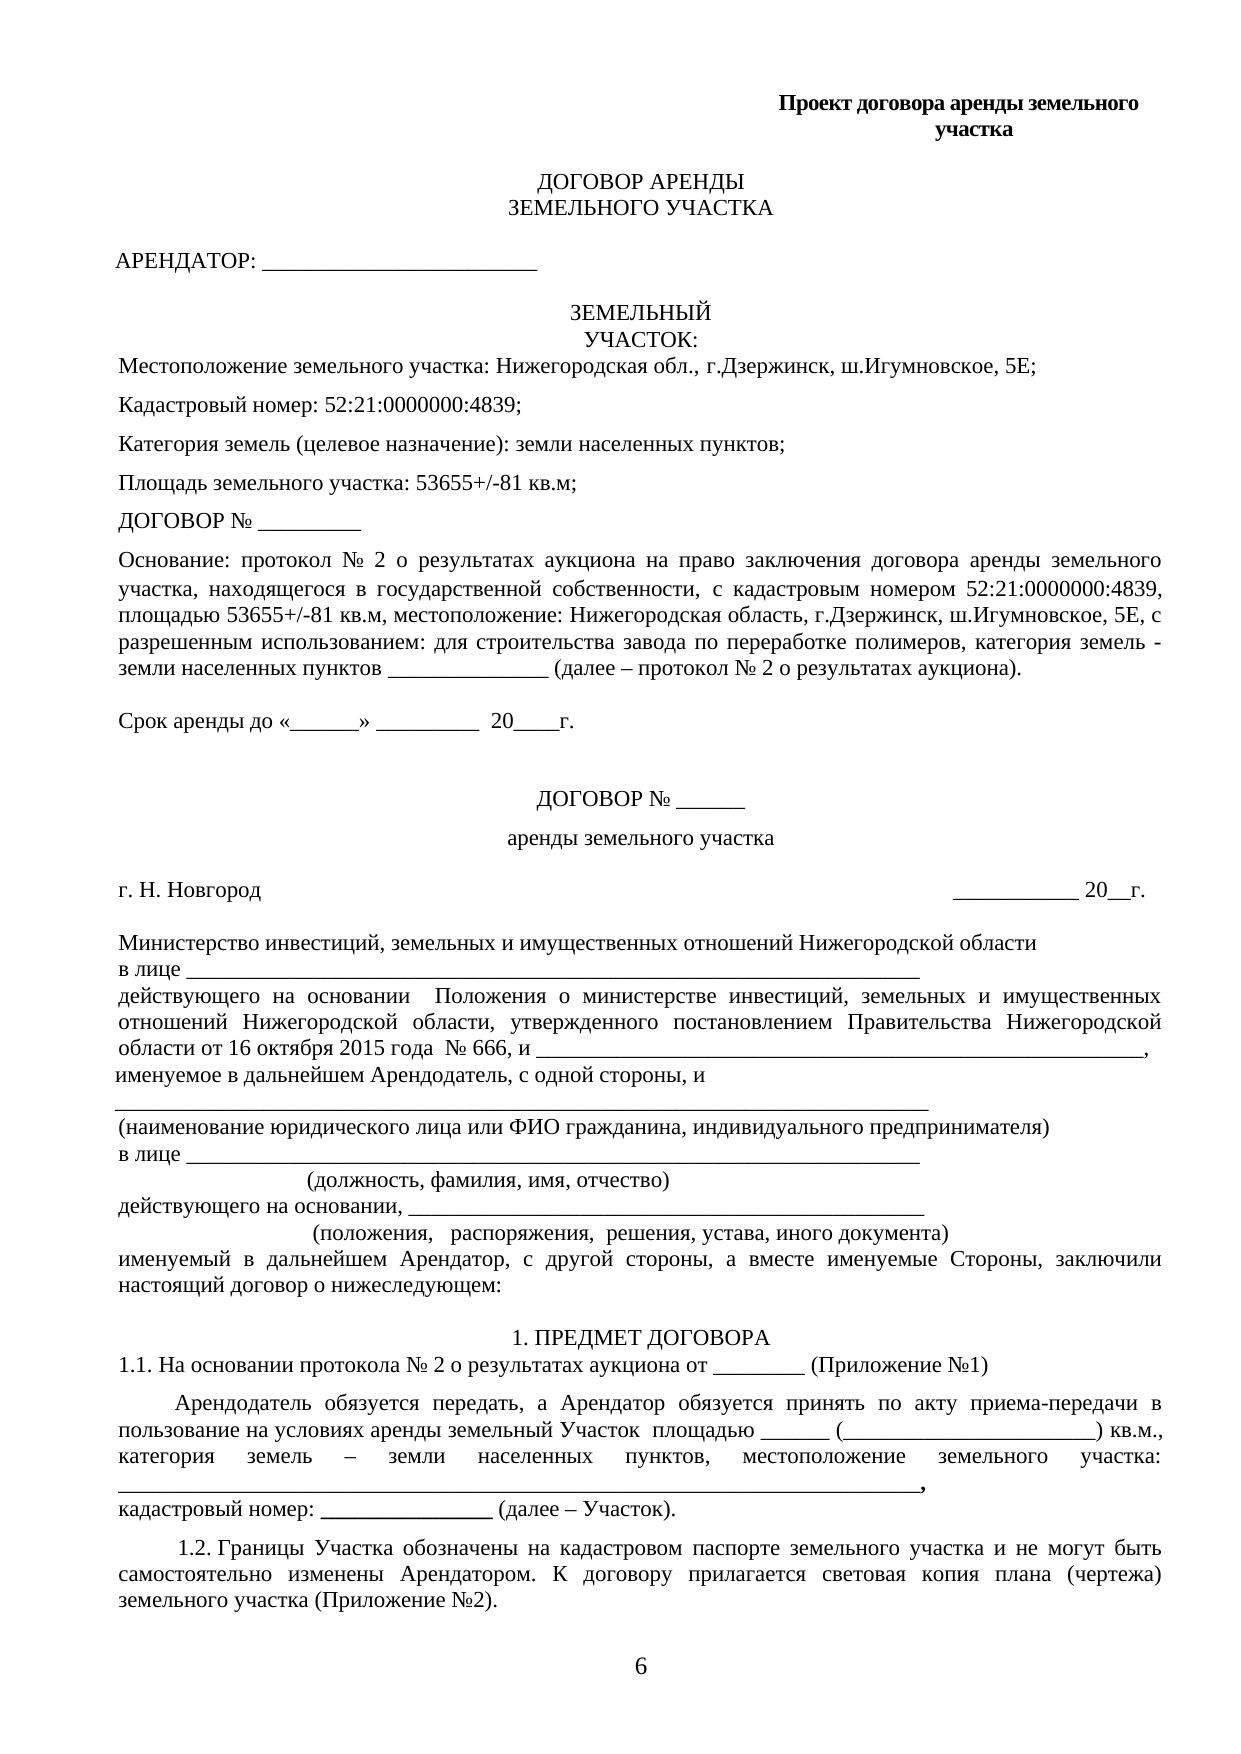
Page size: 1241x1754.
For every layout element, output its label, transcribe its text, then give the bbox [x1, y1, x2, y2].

text действующего на основании Положения о министерстве инвестиций, земельных и имущественных отношений Нижегородской области, утвержденного постановлением Правительства Нижегородской области от 16 октября 2015 года № 666, и _____________________________________________________, [118, 982, 1163, 1061]
text Основание: протокол № 2 о результатах аукциона на право заключения договора аренды земельного участка, находящегося в государственной собственности, с кадастровым номером 52:21:0000000:4839, площадью 53655+/-81 кв.м, местоположение: Нижегородская область, г.Дзержинск, ш.Игумновское, 5Е, с разрешенным использованием: для строительства завода по переработке полимеров, категория земель - земли населенных пунктов ______________ (далее – протокол № 2 о результатах аукциона). [118, 546, 1163, 681]
text Площадь земельного участка: 53655+/-81 кв.м; [118, 469, 1163, 495]
text Проект договора аренды земельного [118, 89, 1163, 115]
text ДОГОВОР АРЕНДЫ [118, 168, 1163, 194]
text 1.1. На основании протокола № 2 о результатах аукциона от ________ (Приложение №1) [118, 1351, 1163, 1377]
text 1.2. Границы Участка обозначены на кадастровом паспорте земельного участка и не могут быть самостоятельно изменены Арендатором. К договору прилагается световая копия плана (чертежа) земельного участка (Приложение №2). [118, 1534, 1163, 1613]
text (наименование юридического лица или ФИО гражданина, индивидуального предпринимателя) [118, 1113, 1163, 1140]
text участка [118, 115, 1163, 141]
text в лице ________________________________________________________________ [118, 955, 1163, 982]
text ЗЕМЕЛЬНЫЙ [118, 299, 1163, 326]
text Местоположение земельного участка: Нижегородская обл., г.Дзержинск, ш.Игумновское, 5Е; [118, 352, 1163, 378]
text действующего на основании, _____________________________________________ [118, 1192, 1163, 1219]
text г. Н. Новгород ___________ 20__г. [118, 876, 1163, 903]
text Арендодатель обязуется передать, а Арендатор обязуется принять по акту приема-передачи в пользование на условиях аренды земельный Участок площадью ______ (______________________) кв.м., категория земель – земли населенных пунктов, местоположение земельного участка: ______________________________________________________________________, [118, 1389, 1163, 1495]
text ДОГОВОР № ______ [118, 785, 1163, 811]
text именуемое в дальнейшем Арендодатель, с одной стороны, и [115, 1061, 1163, 1087]
text АРЕНДАТОР: ________________________ [115, 247, 1163, 273]
text Срок аренды до «______» _________ 20____г. [118, 707, 1163, 733]
text именуемый в дальнейшем Арендатор, с другой стороны, а вместе именуемые Стороны, заключили настоящий договор о нижеследующем: [118, 1245, 1163, 1298]
text (положения, распоряжения, решения, устава, иного документа) [118, 1219, 1163, 1245]
text ЗЕМЕЛЬНОГО УЧАСТКА [118, 194, 1163, 220]
text _______________________________________________________________________ [115, 1087, 1163, 1113]
text аренды земельного участка [118, 823, 1163, 850]
text Кадастровый номер: 52:21:0000000:4839; [118, 391, 1163, 417]
text Министерство инвестиций, земельных и имущественных отношений Нижегородской области [118, 929, 1163, 955]
text в лице ________________________________________________________________ [118, 1140, 1163, 1166]
text Категория земель (целевое назначение): земли населенных пунктов; [118, 430, 1163, 456]
text ДОГОВОР № _________ [118, 508, 1163, 534]
text УЧАСТОК: [118, 326, 1163, 352]
text 1. ПРЕДМЕТ ДОГОВОРА [118, 1324, 1163, 1351]
text кадастровый номер: _______________ (далее – Участок). [118, 1495, 1163, 1521]
text (должность, фамилия, имя, отчество) [118, 1166, 1163, 1192]
